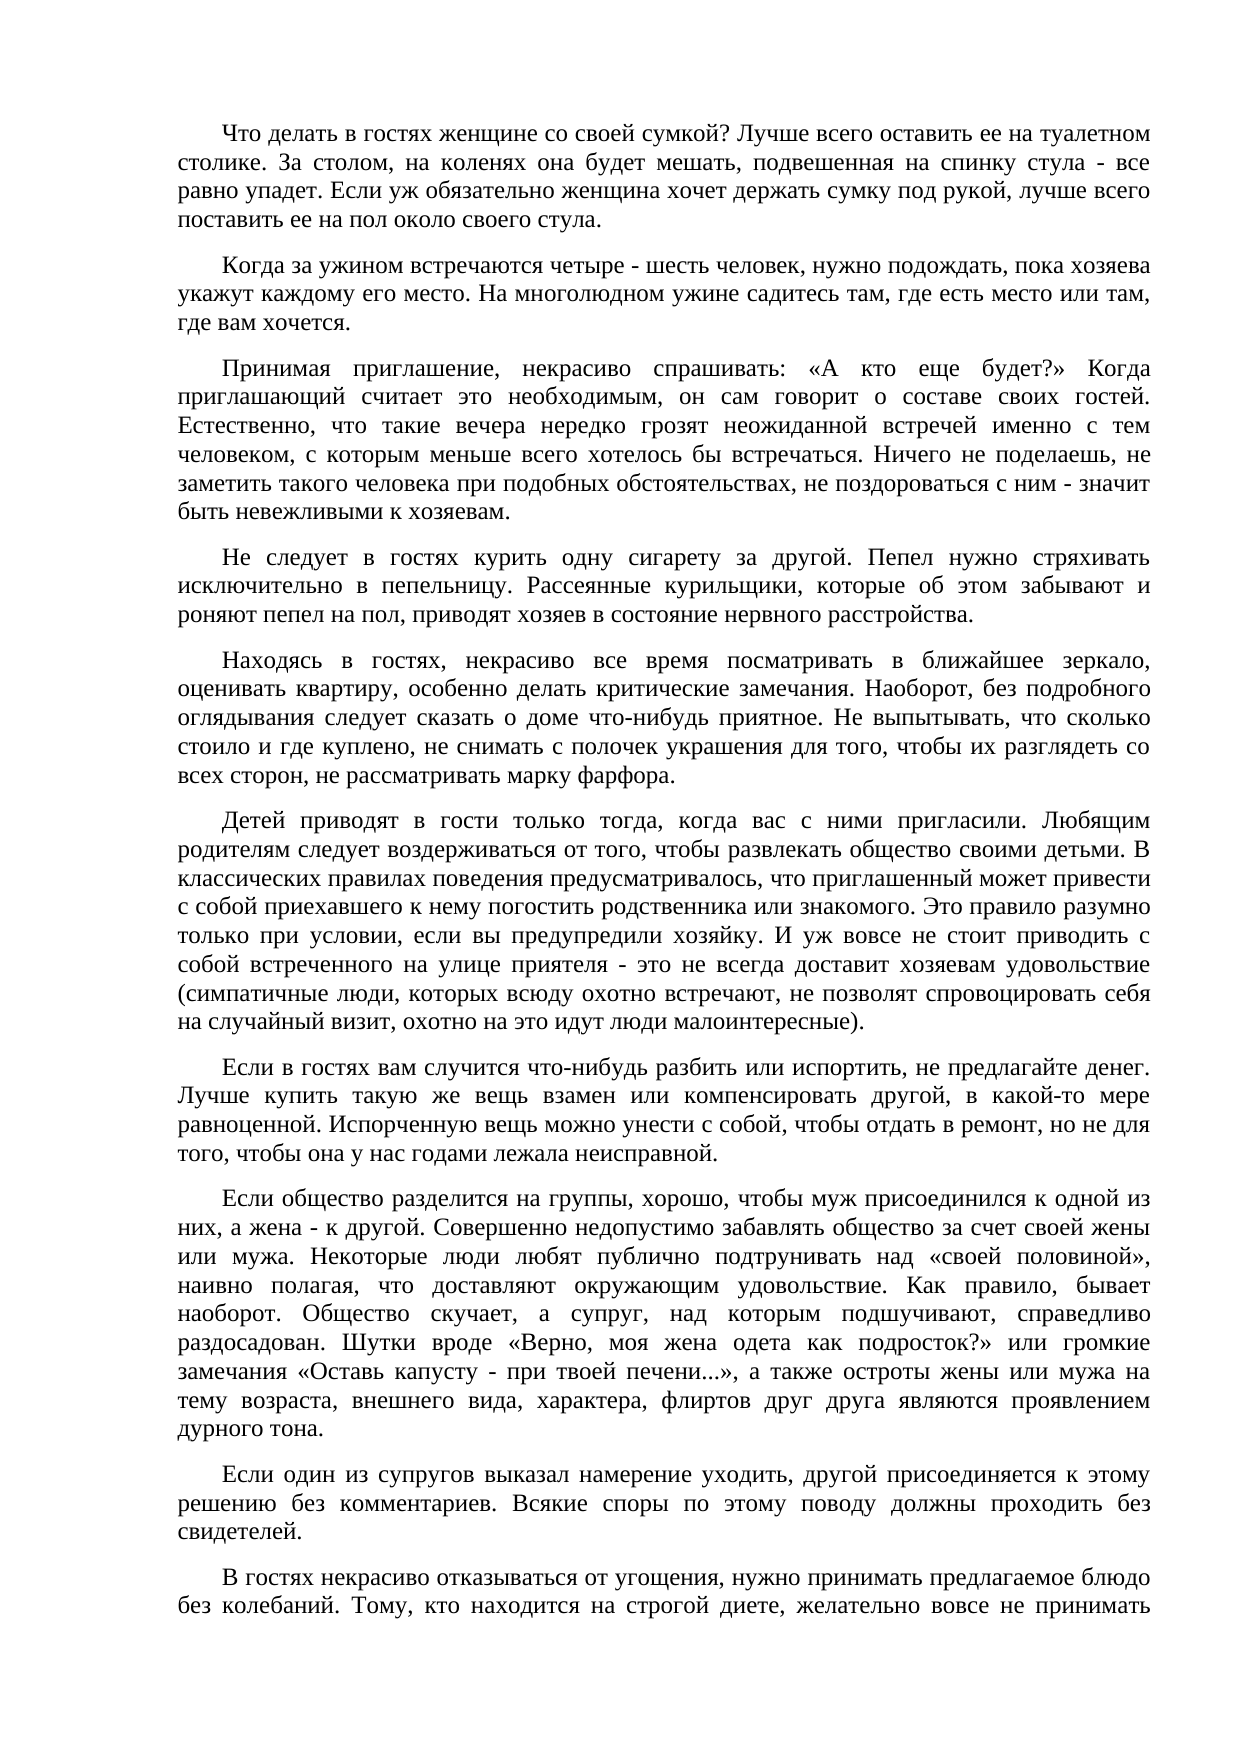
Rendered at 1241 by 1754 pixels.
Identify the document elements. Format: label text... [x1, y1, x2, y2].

text Когда за ужином встречаются четыре - шесть человек, нужно подождать, пока хозяева укажут каждому его место. На многолюдном ужине садитесь там, где есть место или там, где вам хочется. [177, 250, 1152, 336]
text Находясь в гостях, некрасиво все время посматривать в ближайшее зеркало, оценивать квартиру, особенно делать критические замечания. Наоборот, без подробного оглядывания следует сказать о доме что-нибудь приятное. Не выпытывать, что сколько стоило и где куплено, не снимать с полочек украшения для того, чтобы их разглядеть со всех сторон, не рассматривать марку фарфора. [177, 645, 1152, 788]
text Принимая приглашение, некрасиво спрашивать: «А кто еще будет?» Когда приглашающий считает это необходимым, он сам говорит о составе своих гостей. Естественно, что такие вечера нередко грозят неожиданной встречей именно с тем человеком, с которым меньше всего хотелось бы встречаться. Ничего не поделаешь, не заметить такого человека при подобных обстоятельствах, не поздороваться с ним - значит быть невежливыми к хозяевам. [177, 353, 1152, 525]
text Если общество разделится на группы, хорошо, чтобы муж присоединился к одной из них, а жена - к другой. Совершенно недопустимо забавлять общество за счет своей жены или мужа. Некоторые люди любят публично подтрунивать над «своей половиной», наивно полагая, что доставляют окружающим удовольствие. Как правило, бывает наоборот. Общество скучает, а супруг, над которым подшучивают, справедливо раздосадован. Шутки вроде «Верно, моя жена одета как подросток?» или громкие замечания «Оставь капусту - при твоей печени...», а также остроты жены или мужа на тему возраста, внешнего вида, характера, флиртов друг друга являются проявлением дурного тона. [177, 1183, 1152, 1442]
text Не следует в гостях курить одну сигарету за другой. Пепел нужно стряхивать исключительно в пепельницу. Рассеянные курильщики, которые об этом забывают и роняют пепел на пол, приводят хозяев в состояние нервного расстройства. [177, 542, 1152, 628]
text Детей приводят в гости только тогда, когда вас с ними пригласили. Любящим родителям следует воздерживаться от того, чтобы развлекать общество своими детьми. В классических правилах поведения предусматривалось, что приглашенный может привести с собой приехавшего к нему погостить родственника или знакомого. Это правило разумно только при условии, если вы предупредили хозяйку. И уж вовсе не стоит приводить с собой встреченного на улице приятеля - это не всегда доставит хозяевам удовольствие (симпатичные люди, которых всюду охотно встречают, не позволят спровоцировать себя на случайный визит, охотно на это идут люди малоинтересные). [177, 805, 1152, 1035]
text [177, 1562, 1152, 1619]
text Если в гостях вам случится что-нибудь разбить или испортить, не предлагайте денег. Лучше купить такую же вещь взамен или компенсировать другой, в какой-то мере равноценной. Испорченную вещь можно унести с собой, чтобы отдать в ремонт, но не для того, чтобы она у нас годами лежала неисправной. [177, 1052, 1152, 1167]
text Что делать в гостях женщине со своей сумкой? Лучше всего оставить ее на туалетном столике. За столом, на коленях она будет мешать, подвешенная на спинку стула - все равно упадет. Если уж обязательно женщина хочет держать сумку под рукой, лучше всего поставить ее на пол около своего стула. [177, 118, 1152, 233]
text Если один из супругов выказал намерение уходить, другой присоединяется к этому решению без комментариев. Всякие споры по этому поводу должны проходить без свидетелей. [177, 1459, 1152, 1545]
